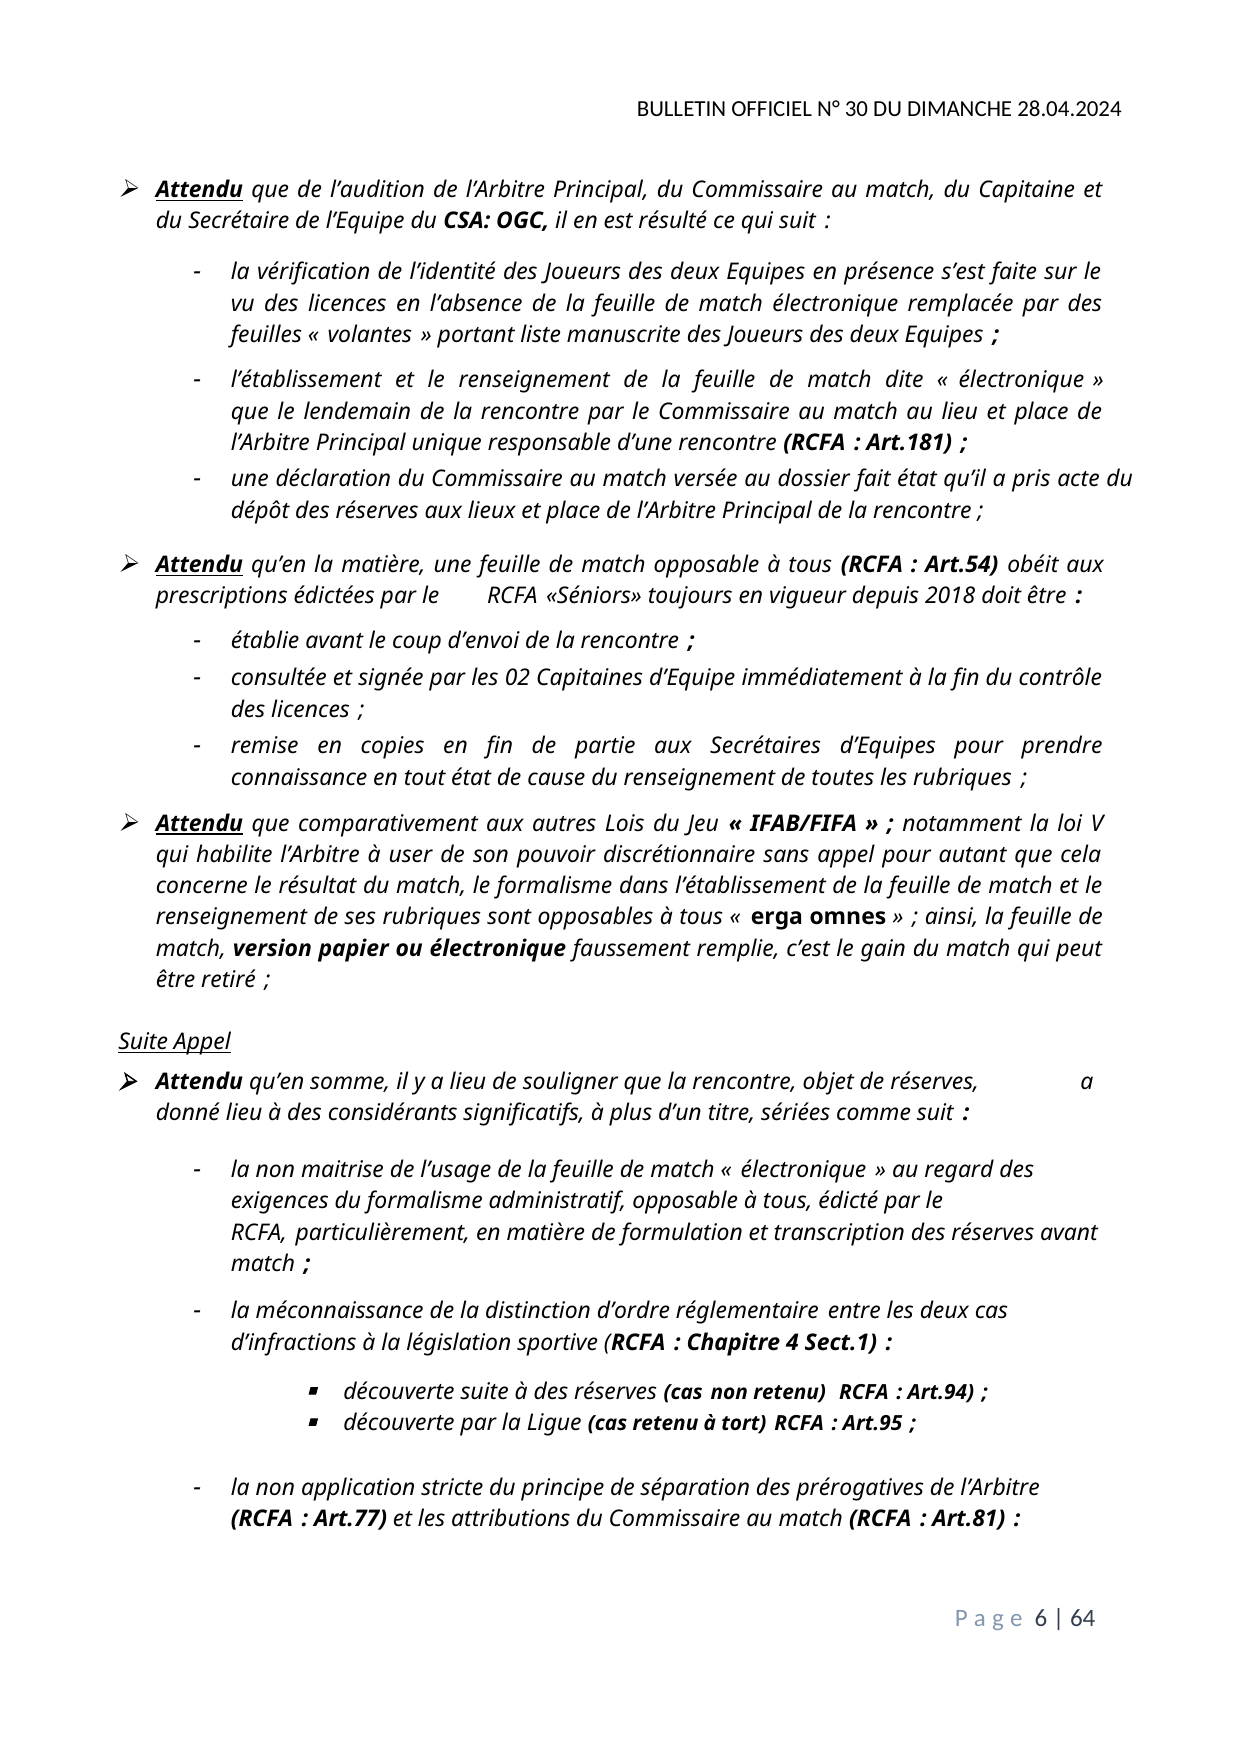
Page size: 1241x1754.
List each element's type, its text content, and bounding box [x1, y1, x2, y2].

list découverte par la Ligue (cas retenu à tort) RCFA : Art.95 ; [306, 1406, 1122, 1437]
list Attendu que comparativement aux autres Lois du Jeu « IFAB/FIFA » ; notamment la loi V qui habilite l’Arbitre à user de son pouvoir discrétionnaire sans appel pour autant que cela concerne le résultat du match, le formalisme dans l’établissement de la feuille de match et le renseignement de ses rubriques sont opposables à tous « erga omnes » ; ainsi, la feuille de match, version papier ou électronique faussement remplie, c’est le gain du match qui peut être retiré ; [118, 806, 1106, 1025]
list une déclaration du Commissaire au match versée au dossier fait état qu’il a pris acte du dépôt des réserves aux lieux et place de l’Arbitre Principal de la rencontre ; [193, 460, 1137, 525]
list la méconnaissance de la distinction d’ordre réglementaire entre les deux cas d’infractions à la législation sportive (RCFA : Chapitre 4 Sect.1) : [193, 1292, 1106, 1357]
list découverte suite à des réserves (cas non retenu) RCFA : Art.94) ; [306, 1374, 1122, 1406]
list la non application stricte du principe de séparation des prérogatives de l’Arbitre (RCFA : Art.77) et les attributions du Commissaire au match (RCFA : Art.81) : [193, 1468, 1106, 1534]
list Attendu que de l’audition de l’Arbitre Principal, du Commissaire au match, du Capitaine et du Secrétaire de l’Equipe du CSA: OGC, il en est résulté ce qui suit : [118, 173, 1106, 236]
list Suite Appel [118, 1025, 1106, 1056]
list la non maitrise de l’usage de la feuille de match « électronique » au regard des exigences du formalisme administratif, opposable à tous, édicté par le RCFA, particulièrement, en matière de formulation et transcription des réserves avant match ; [193, 1150, 1106, 1278]
list Attendu qu’en somme, il y a lieu de souligner que la rencontre, objet de réserves, a donné lieu à des considérants significatifs, à plus d’un titre, sériées comme suit : [118, 1065, 1106, 1127]
list remise en copies en fin de partie aux Secrétaires d’Equipes pour prendre connaissance en tout état de cause du renseignement de toutes les rubriques ; [193, 727, 1106, 792]
list la vérification de l’identité des Joueurs des deux Equipes en présence s’est faite sur le vu des licences en l’absence de la feuille de match électronique remplacée par des feuilles « volantes » portant liste manuscrite des Joueurs des deux Equipes ; [193, 253, 1106, 349]
list consultée et signée par les 02 Capitaines d’Equipe immédiatement à la fin du contrôle des licences ; [193, 659, 1106, 724]
list l’établissement et le renseignement de la feuille de match dite « électronique » que le lendemain de la rencontre par le Commissaire au match au lieu et place de l’Arbitre Principal unique responsable d’une rencontre (RCFA : Art.181) ; [193, 361, 1106, 457]
list Attendu qu’en la matière, une feuille de match opposable à tous (RCFA : Art.54) obéit aux prescriptions édictées par le RCFA «Séniors» toujours en vigueur depuis 2018 doit être : [118, 548, 1106, 611]
list établie avant le coup d’envoi de la rencontre ; [193, 622, 1106, 656]
